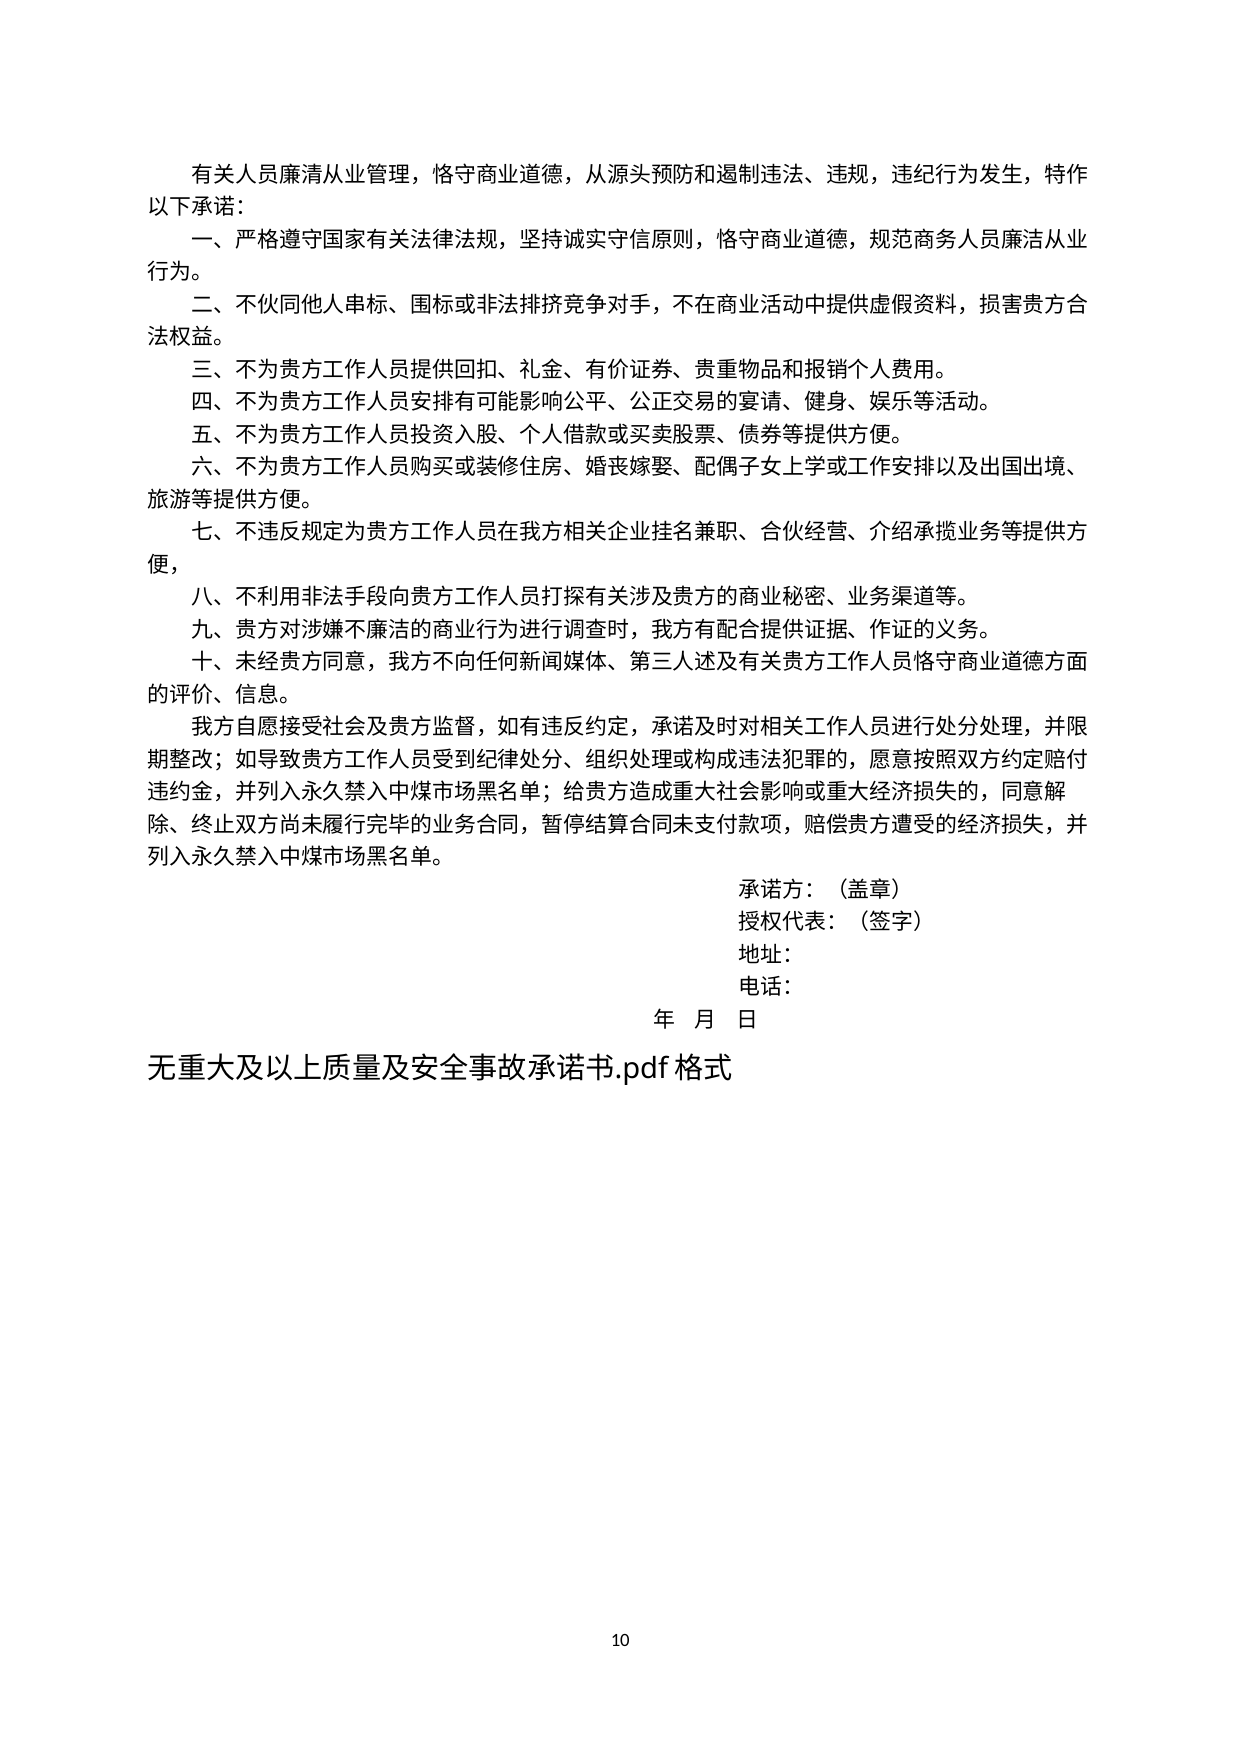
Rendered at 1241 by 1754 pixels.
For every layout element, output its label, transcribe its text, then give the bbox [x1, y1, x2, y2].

text 承诺方：（盖章） [148, 871, 1093, 904]
text 三、不为贵方工作人员提供回扣、礼金、有价证券、贵重物品和报销个人费用。 [148, 351, 1093, 384]
text 授权代表：（签字） [148, 904, 1093, 936]
text 电话： [148, 969, 1093, 1001]
text 七、不违反规定为贵方工作人员在我方相关企业挂名兼职、合伙经营、介绍承揽业务等提供方便， [148, 514, 1093, 579]
text 六、不为贵方工作人员购买或装修住房、婚丧嫁娶、配偶子女上学或工作安排以及出国出境、旅游等提供方便。 [148, 449, 1093, 514]
text 年 月 日 [148, 1001, 1093, 1034]
text 一、严格遵守国家有关法律法规，坚持诚实守信原则，恪守商业道德，规范商务人员廉洁从业行为。 [148, 221, 1093, 286]
text 有关人员廉清从业管理，恪守商业道德，从源头预防和遏制违法、违规，违纪行为发生，特作以下承诺： [148, 156, 1093, 221]
text .pdf格式 [148, 1034, 1093, 1099]
text 我方自愿接受社会及贵方监督，如有违反约定，承诺及时对相关工作人员进行处分处理，并限期整改；如导致贵方工作人员受到纪律处分、组织处理或构成违法犯罪的，愿意按照双方约定赔付违约金，并列入永久禁入中煤市场黑名单；给贵方造成重大社会影响或重大经济损失的，同意解除、终止双方尚未履行完毕的业务合同，暂停结算合同未支付款项，赔偿贵方遭受的经济损失，并列入永久禁入中煤市场黑名单。 [148, 709, 1093, 871]
text 五、不为贵方工作人员投资入股、个人借款或买卖股票、债券等提供方便。 [148, 416, 1093, 449]
text 二、不伙同他人串标、围标或非法排挤竞争对手，不在商业活动中提供虚假资料，损害贵方合法权益。 [148, 286, 1093, 351]
text 地址： [148, 936, 1093, 969]
text 九、贵方对涉嫌不廉洁的商业行为进行调查时，我方有配合提供证据、作证的义务。 [148, 611, 1093, 644]
text 十、未经贵方同意，我方不向任何新闻媒体、第三人述及有关贵方工作人员恪守商业道德方面的评价、信息。 [148, 644, 1093, 709]
text 四、不为贵方工作人员安排有可能影响公平、公正交易的宴请、健身、娱乐等活动。 [148, 384, 1093, 416]
text 八、不利用非法手段向贵方工作人员打探有关涉及贵方的商业秘密、业务渠道等。 [148, 579, 1093, 611]
